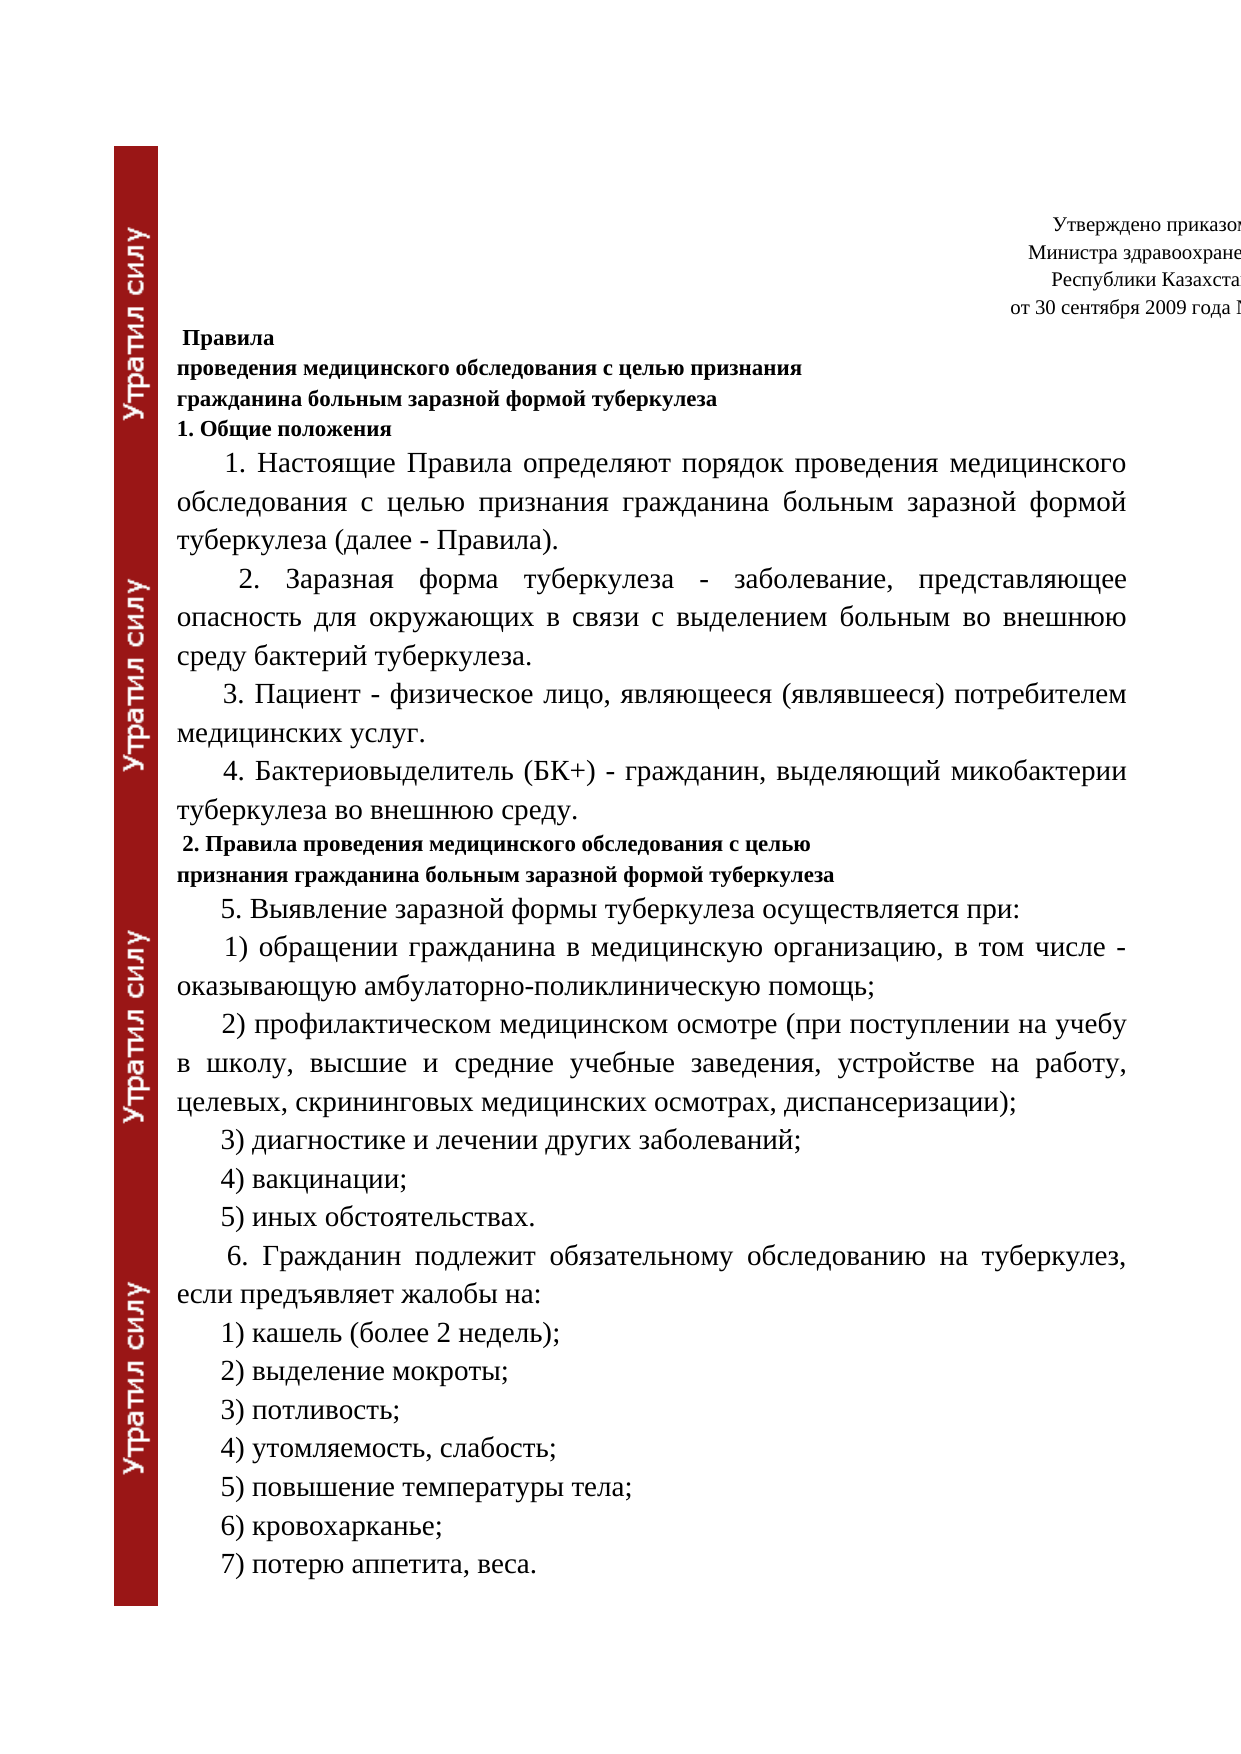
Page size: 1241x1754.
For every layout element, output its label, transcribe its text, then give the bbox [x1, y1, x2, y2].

text 1. Настоящие Правила определяют порядок проведения медицинского обследования с целью признания гражданина больным заразной формой туберкулеза (далее - Правила). [112, 445, 1128, 556]
text 6. Гражданин подлежит обязательному обследованию на туберкулез, если предъявляет жалобы на: [112, 1238, 1128, 1310]
table_header Утверждено приказом Министра здравоохранения Республики Казахстан от 30 сентября 2009 года № 481 [912, 210, 1240, 324]
text 6) кровохарканье; [112, 1508, 1128, 1541]
text 4. Бактериовыделитель (БК+) - гражданин, выделяющий микобактерии туберкулеза во внешнюю среду. [112, 753, 1128, 826]
picture [114, 1194, 158, 1199]
picture [114, 1117, 158, 1122]
picture [114, 556, 158, 561]
text 2. Правила проведения медицинского обследования с целью признания гражданина больным заразной формой туберкулеза [112, 831, 1128, 887]
text 5) повышение температуры тела; [112, 1469, 1128, 1503]
picture [114, 441, 158, 445]
text Правила проведения медицинского обследования с целью признания гражданина больным заразной формой туберкулеза 1. Общие положения [112, 324, 1128, 441]
text 5. Выявление заразной формы туберкулеза осуществляется при: [112, 891, 1128, 924]
text 2) профилактическом медицинском осмотре (при поступлении на учебу в школу, высшие и средние учебные заведения, устройстве на работу, целевых, скрининговых медицинских осмотрах, диспансеризации); [112, 1007, 1128, 1117]
picture [114, 748, 158, 753]
text 2) выделение мокроты; [112, 1353, 1128, 1387]
text 3. Пациент - физическое лицо, являющееся (являвшееся) потребителем медицинских услуг. [112, 676, 1128, 748]
text 1) кашель (более 2 недель); [112, 1315, 1128, 1348]
picture [114, 826, 158, 831]
picture [114, 146, 158, 210]
text 7) потерю аппетита, веса. [112, 1546, 1128, 1580]
text 2. Заразная форма туберкулеза - заболевание, представляющее опасность для окружающих в связи с выделением больным во внешнюю среду бактерий туберкулеза. [112, 561, 1128, 671]
picture [114, 1348, 158, 1353]
text 3) потливость; [112, 1392, 1128, 1426]
picture [114, 1580, 158, 1606]
picture [114, 1233, 158, 1238]
picture [114, 1387, 158, 1392]
table_header [101, 210, 912, 324]
picture [114, 1002, 158, 1007]
picture [114, 1503, 158, 1508]
picture [114, 1426, 158, 1431]
picture [114, 1156, 158, 1161]
picture [114, 924, 158, 929]
picture [114, 1310, 158, 1315]
text 4) утомляемость, слабость; [112, 1431, 1128, 1464]
text 3) диагностике и лечении других заболеваний; [112, 1122, 1128, 1156]
picture [114, 887, 158, 891]
picture [114, 1541, 158, 1546]
text 1) обращении гражданина в медицинскую организацию, в том числе - оказывающую амбулаторно-поликлиническую помощь; [112, 929, 1128, 1002]
text 5) иных обстоятельствах. [112, 1199, 1128, 1233]
picture [114, 1464, 158, 1469]
picture [114, 671, 158, 676]
text 4) вакцинации; [112, 1161, 1128, 1194]
